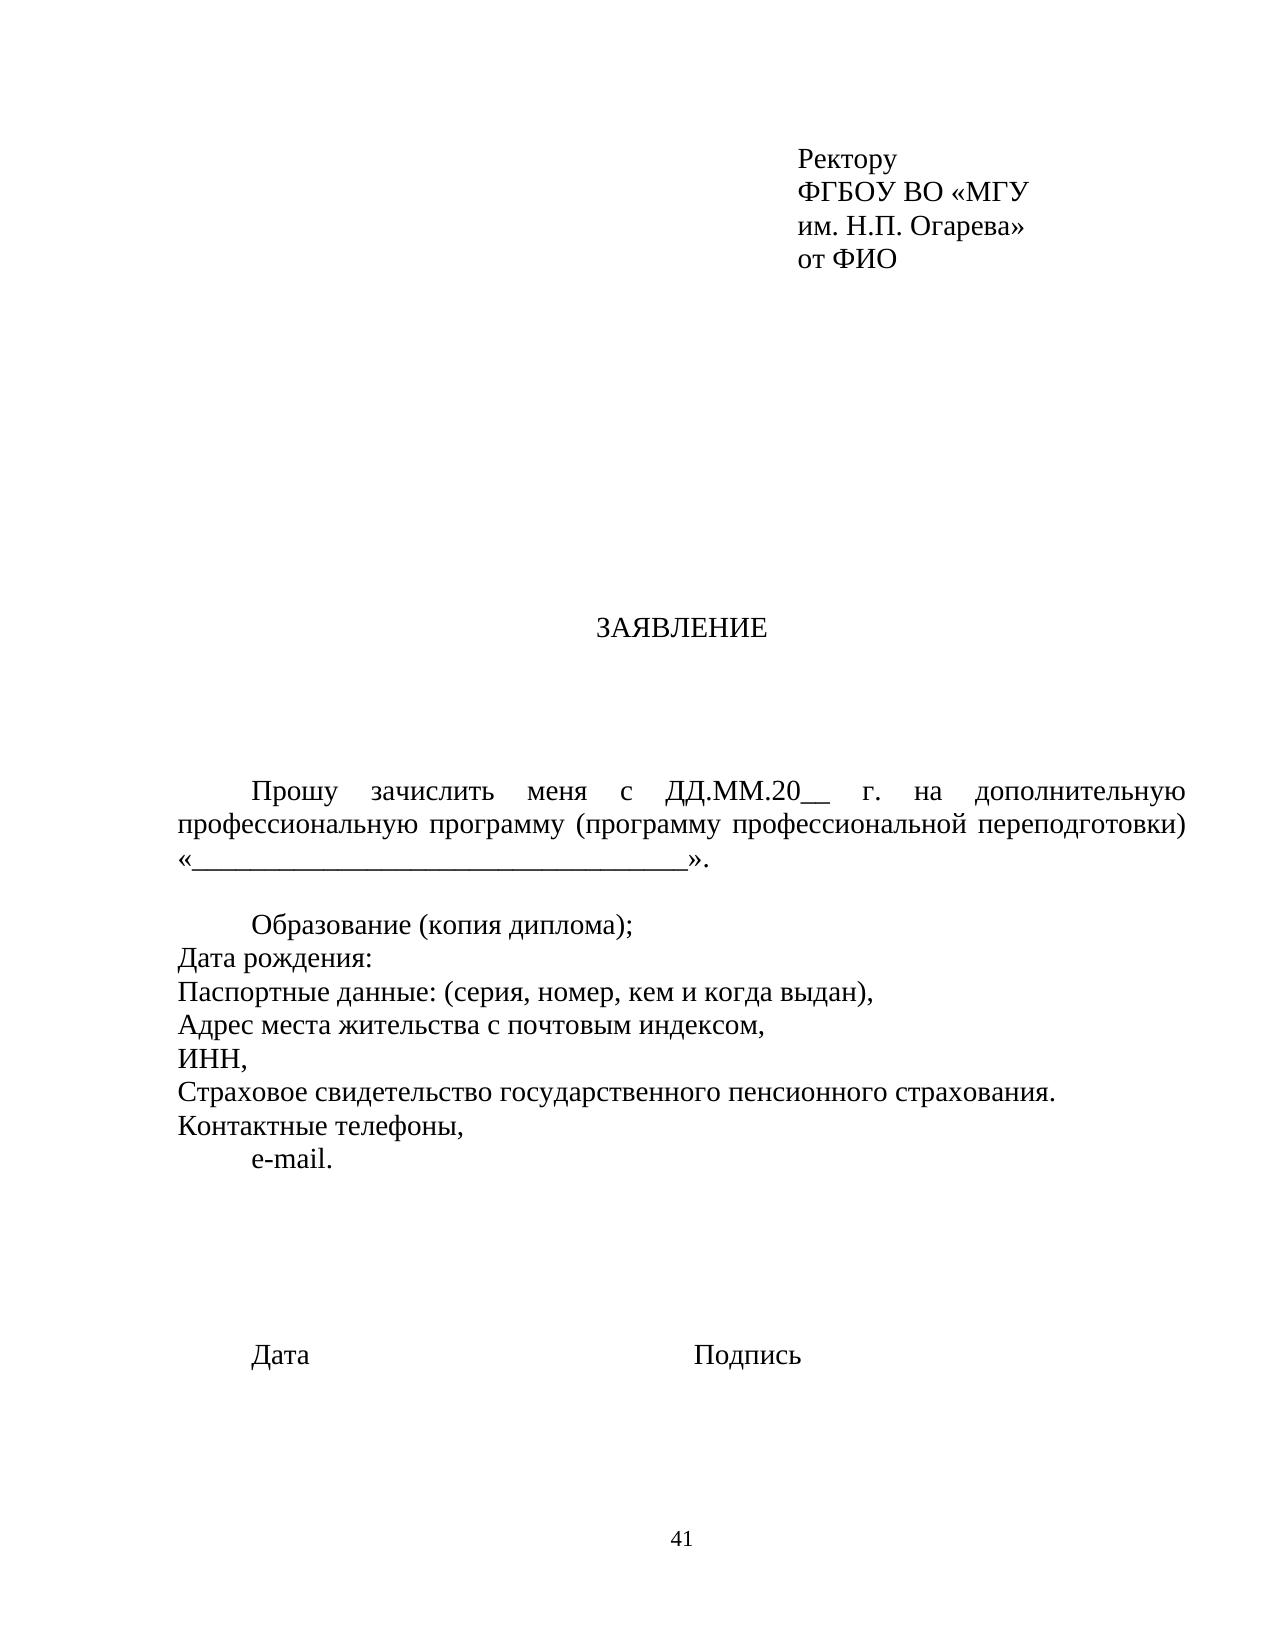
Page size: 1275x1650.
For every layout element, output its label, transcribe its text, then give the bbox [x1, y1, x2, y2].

text Адрес места жительства с почтовым индексом, [177, 1007, 1186, 1041]
text Дата рождения: [177, 940, 1186, 974]
text Контактные телефоны, [177, 1108, 1186, 1142]
text Паспортные данные: (серия, номер, кем и когда выдан), [177, 974, 1186, 1007]
text Дата Подпись [177, 1337, 1186, 1371]
text Прошу зачислить меня с ДД.ММ.20__ г. на дополнительную профессиональную программу (программу профессиональной переподготовки) «__________________________________». [177, 773, 1186, 873]
text им. Н.П. Огарева» [797, 208, 1186, 242]
text Ректору [797, 141, 1186, 174]
text Страховое свидетельство государственного пенсионного страхования. [177, 1074, 1186, 1108]
text Заявление [177, 611, 1186, 672]
text Образование (копия диплома); [177, 907, 1186, 940]
text ИНН, [177, 1041, 1186, 1074]
text от ФИО [797, 242, 1186, 275]
text e-mail. [177, 1142, 1186, 1203]
text ФГБОУ ВО «МГУ [797, 174, 1186, 208]
